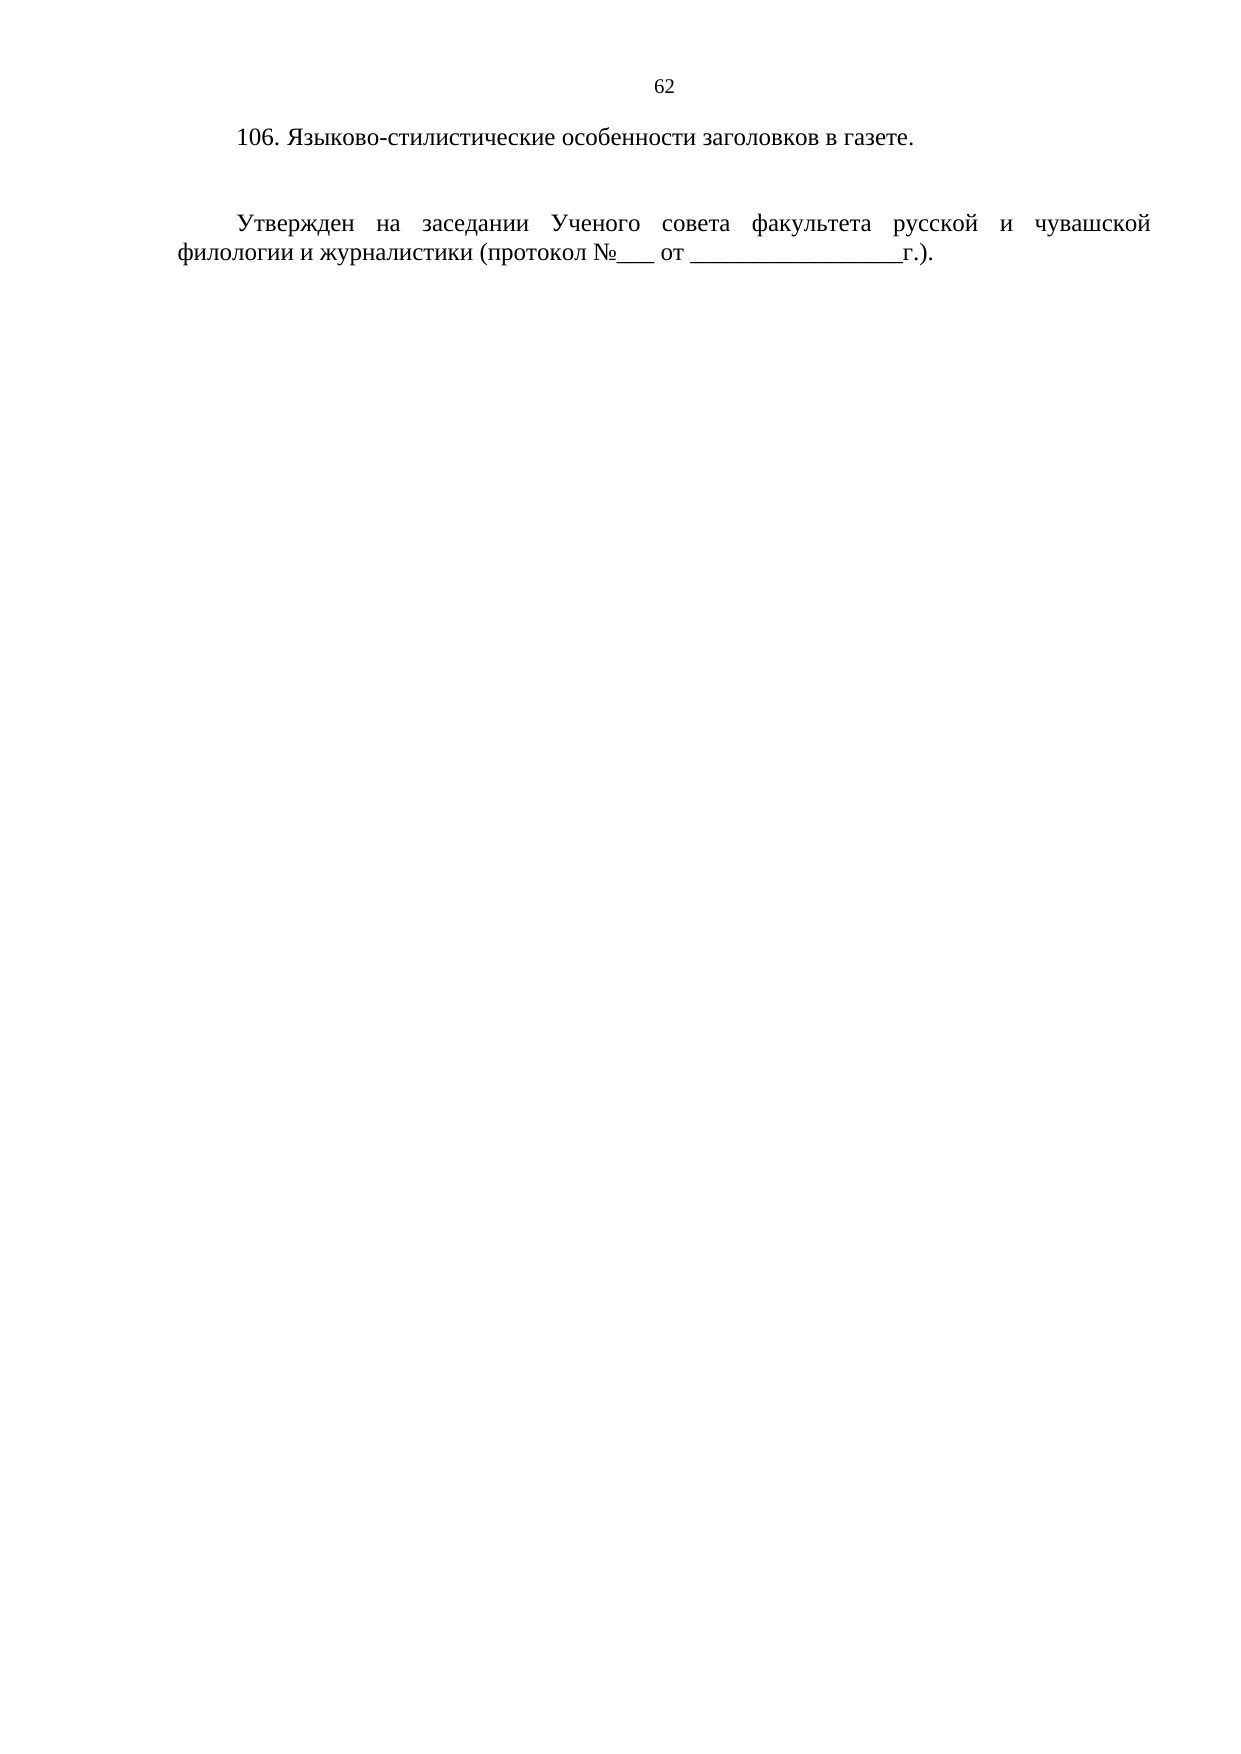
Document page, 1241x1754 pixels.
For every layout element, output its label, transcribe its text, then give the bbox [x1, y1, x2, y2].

list Языково-стилистические особенности заголовков в газете. [177, 122, 1152, 151]
text Утвержден на заседании Ученого совета факультета русской и чувашской филологии и журналистики (протокол №___ от _________________г.). [177, 208, 1152, 266]
